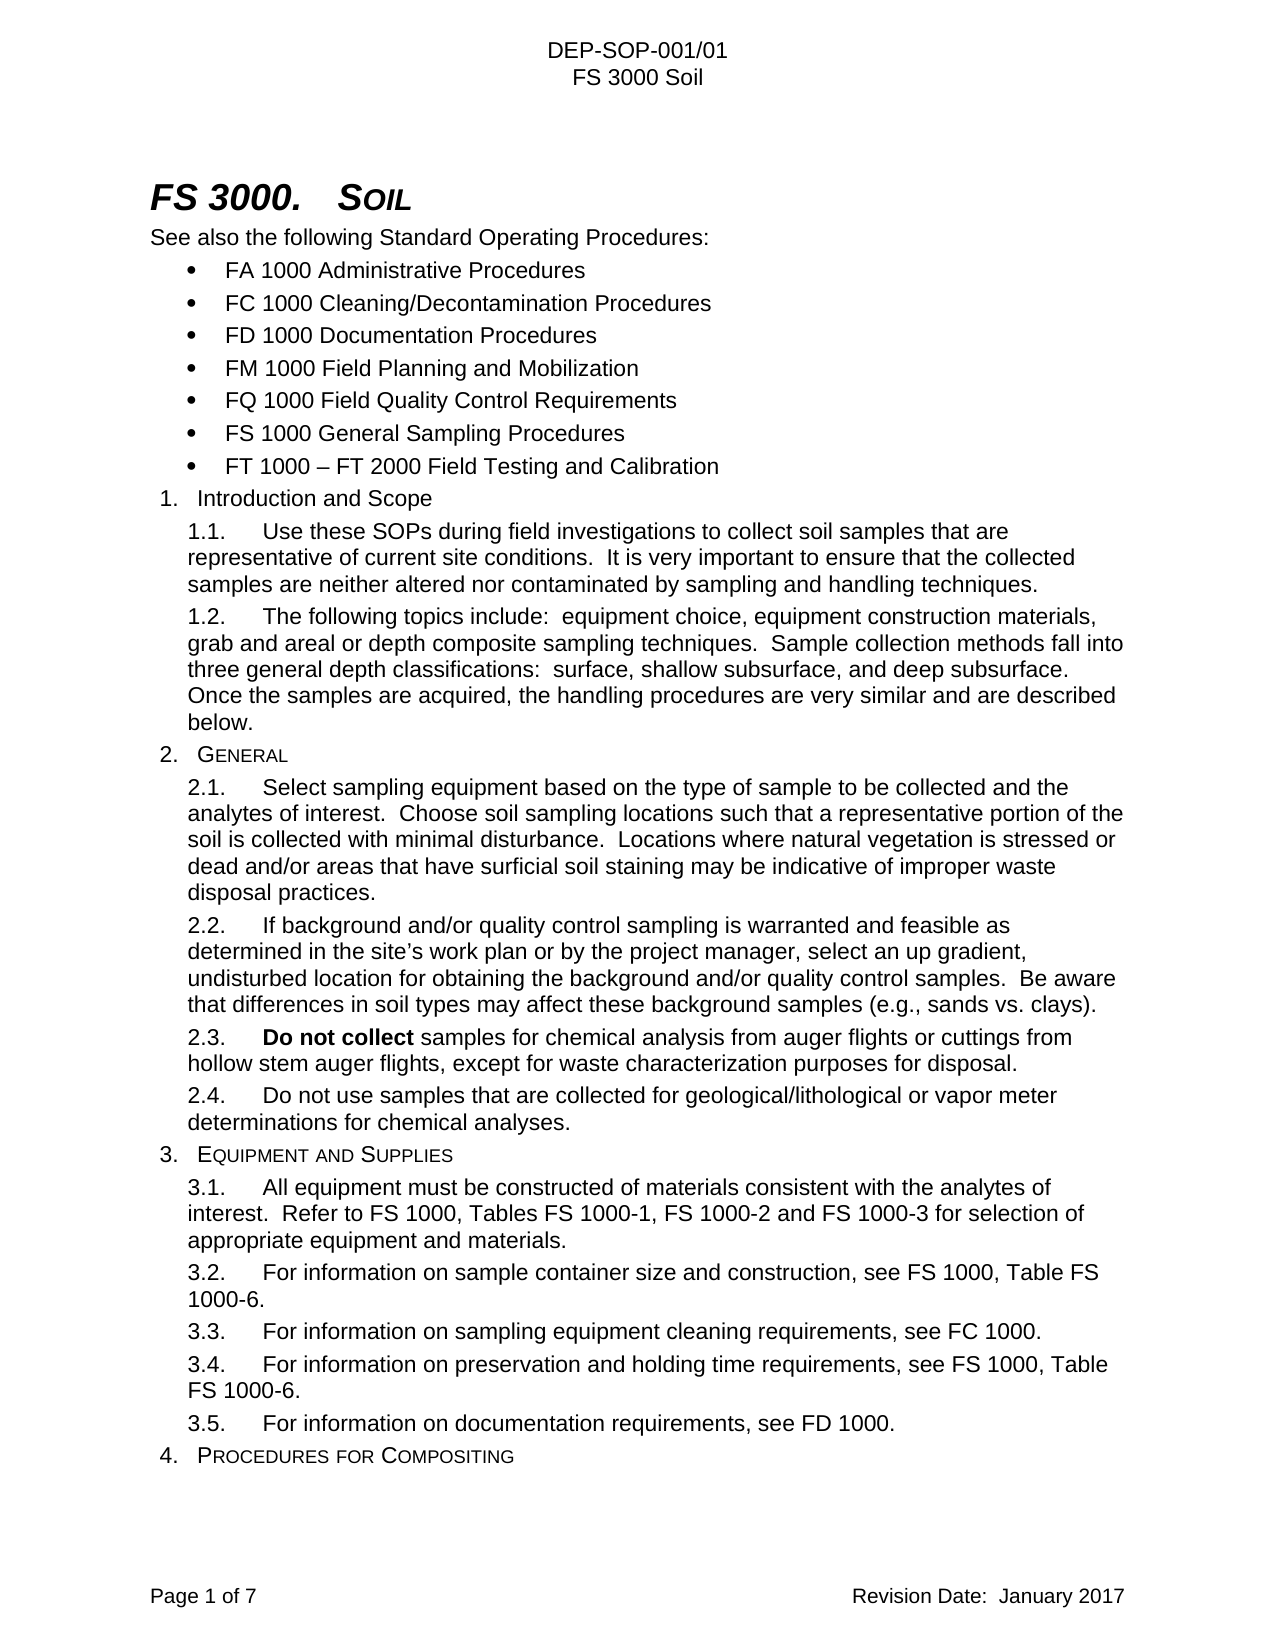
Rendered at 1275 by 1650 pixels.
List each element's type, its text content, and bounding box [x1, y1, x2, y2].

subtitle FQ 1000 Field Quality Control Requirements [187, 387, 1125, 414]
subtitle FM 1000 Field Planning and Mobilization [187, 355, 1125, 381]
subtitle Do not collect samples for chemical analysis from auger flights or cuttings from hollow stem auger flights, except for waste characterization purposes for disposal. [187, 1023, 1125, 1076]
subtitle Equipment and Supplies [159, 1141, 1125, 1168]
subtitle FT 1000 – FT 2000 Field Testing and Calibration [187, 453, 1125, 479]
subtitle General [159, 741, 1125, 767]
subtitle For information on sample container size and construction, see FS 1000, Table FS 1000-6. [187, 1259, 1125, 1312]
subtitle FD 1000 Documentation Procedures [187, 322, 1125, 348]
subtitle The following topics include: equipment choice, equipment construction materials, grab and areal or depth composite sampling techniques. Sample collection methods fall into three general depth classifications: surface, shallow subsurface, and deep subsurface. Once the samples are acquired, the handling procedures are very similar and are described below. [187, 603, 1125, 735]
subtitle FC 1000 Cleaning/Decontamination Procedures [187, 289, 1125, 316]
subtitle If background and/or quality control sampling is warranted and feasible as determined in the site’s work plan or by the project manager, select an up gradient, undisturbed location for obtaining the background and/or quality control samples. Be aware that differences in soil types may affect these background samples (e.g., sands vs. clays). [187, 912, 1125, 1017]
subtitle For information on sampling equipment cleaning requirements, see FC 1000. [187, 1318, 1125, 1344]
text See also the following Standard Operating Procedures: [150, 224, 1125, 251]
subtitle Do not use samples that are collected for geological/lithological or vapor meter determinations for chemical analyses. [187, 1082, 1125, 1135]
subtitle Select sampling equipment based on the type of sample to be collected and the analytes of interest. Choose soil sampling locations such that a representative portion of the soil is collected with minimal disturbance. Locations where natural vegetation is stressed or dead and/or areas that have surficial soil staining may be indicative of improper waste disposal practices. [187, 774, 1125, 906]
subtitle Soil [150, 175, 1125, 218]
subtitle For information on documentation requirements, see FD 1000. [187, 1410, 1125, 1436]
subtitle For information on preservation and holding time requirements, see FS 1000, Table FS 1000-6. [187, 1351, 1125, 1403]
subtitle Use these SOPs during field investigations to collect soil samples that are representative of current site conditions. It is very important to ensure that the collected samples are neither altered nor contaminated by sampling and handling techniques. [187, 518, 1125, 597]
subtitle All equipment must be constructed of materials consistent with the analytes of interest. Refer to FS 1000, Tables FS 1000-1, FS 1000-2 and FS 1000-3 for selection of appropriate equipment and materials. [187, 1174, 1125, 1253]
subtitle FA 1000 Administrative Procedures [187, 257, 1125, 283]
subtitle FS 1000 General Sampling Procedures [187, 420, 1125, 446]
subtitle Introduction and Scope [159, 485, 1125, 512]
subtitle Procedures for Compositing [159, 1442, 1125, 1469]
